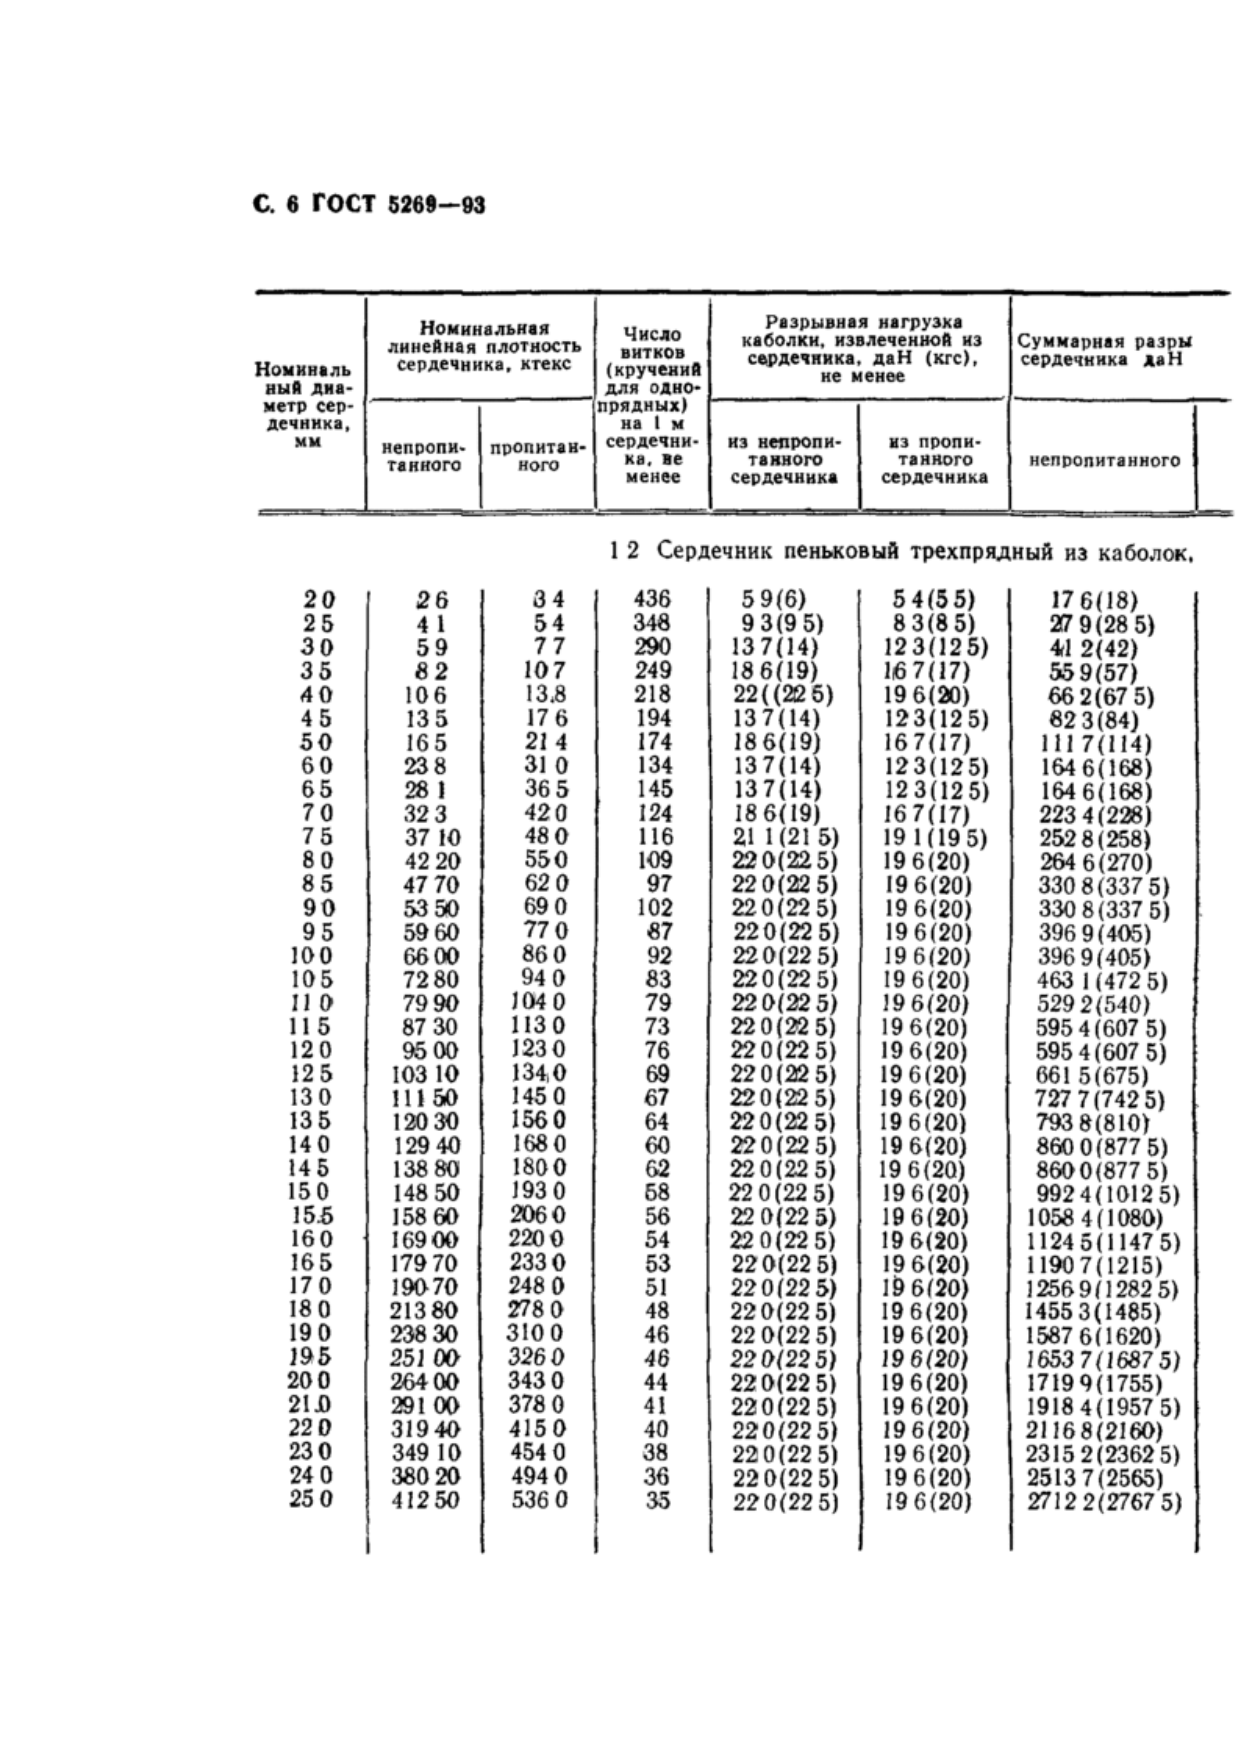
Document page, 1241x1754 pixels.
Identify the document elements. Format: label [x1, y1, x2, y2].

picture [177, 118, 1241, 1636]
